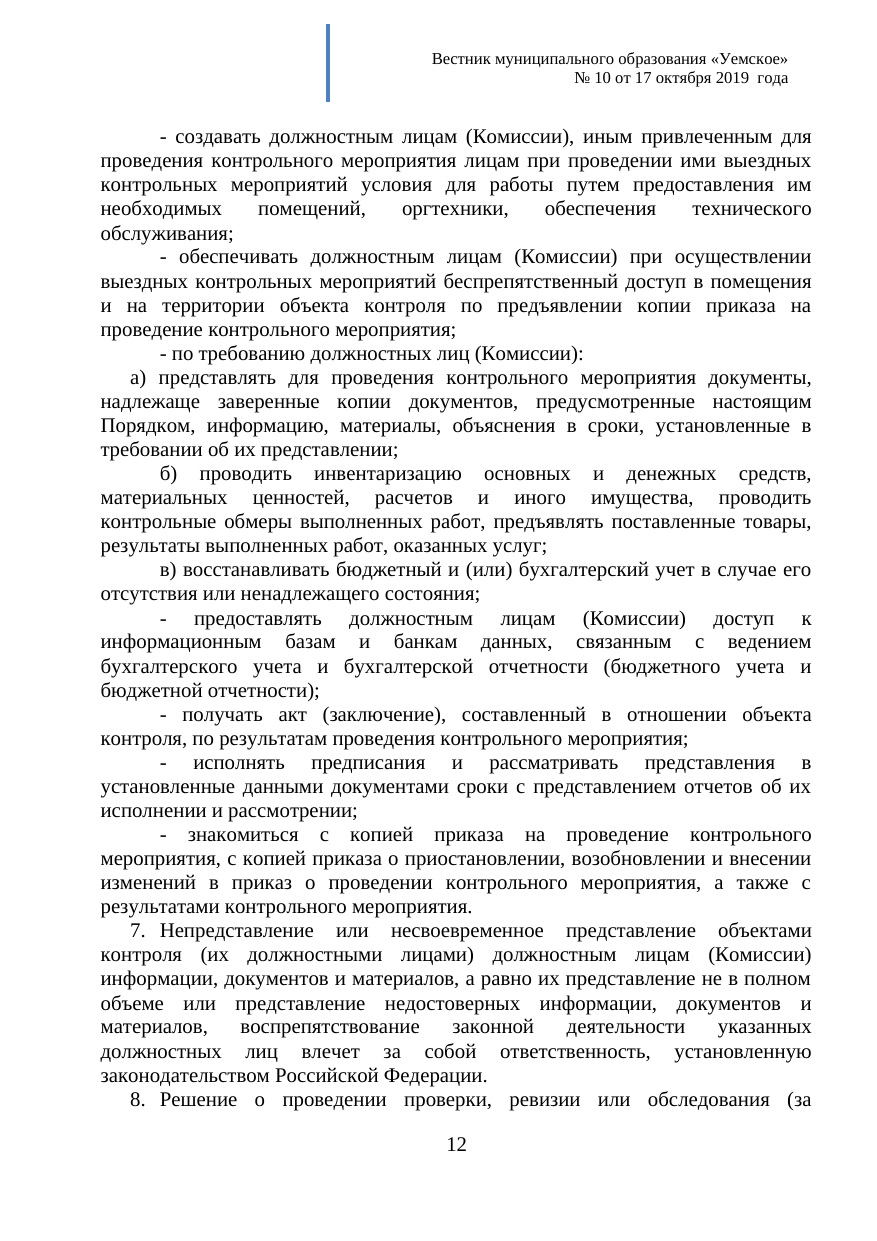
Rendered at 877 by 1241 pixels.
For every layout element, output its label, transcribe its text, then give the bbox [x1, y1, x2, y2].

text - создавать должностным лицам (Комиссии), иным привлеченным для проведения контрольного мероприятия лицам при проведении ими выездных контрольных мероприятий условия для работы путем предоставления им необходимых помещений, оргтехники, обеспечения технического обслуживания; [100, 124, 812, 244]
text - знакомиться с копией приказа на проведение контрольного мероприятия, с копией приказа о приостановлении, возобновлении и внесении изменений в приказ о проведении контрольного мероприятия, а также с результатами контрольного мероприятия. [100, 822, 812, 918]
text - предоставлять должностным лицам (Комиссии) доступ к информационным базам и банкам данных, связанным с ведением бухгалтерского учета и бухгалтерской отчетности (бюджетного учета и бюджетной отчетности); [100, 605, 812, 702]
text - исполнять предписания и рассматривать представления в установленные данными документами сроки с представлением отчетов об их исполнении и рассмотрении; [100, 750, 812, 822]
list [100, 1087, 812, 1111]
text а) представлять для проведения контрольного мероприятия документы, надлежаще заверенные копии документов, предусмотренные настоящим Порядком, информацию, материалы, объяснения в сроки, установленные в требовании об их представлении; [100, 365, 812, 461]
text б) проводить инвентаризацию основных и денежных средств, материальных ценностей, расчетов и иного имущества, проводить контрольные обмеры выполненных работ, предъявлять поставленные товары, результаты выполненных работ, оказанных услуг; [100, 461, 812, 557]
text в) восстанавливать бюджетный и (или) бухгалтерский учет в случае его отсутствия или ненадлежащего состояния; [100, 557, 812, 605]
text - обеспечивать должностным лицам (Комиссии) при осуществлении выездных контрольных мероприятий беспрепятственный доступ в помещения и на территории объекта контроля по предъявлении копии приказа на проведение контрольного мероприятия; [100, 244, 812, 341]
text - по требованию должностных лиц (Комиссии): [100, 341, 812, 365]
text - получать акт (заключение), составленный в отношении объекта контроля, по результатам проведения контрольного мероприятия; [100, 702, 812, 750]
list Непредставление или несвоевременное представление объектами контроля (их должностными лицами) должностным лицам (Комиссии) информации, документов и материалов, а равно их представление не в полном объеме или представление недостоверных информации, документов и материалов, воспрепятствование законной деятельности указанных должностных лиц влечет за собой ответственность, установленную законодательством Российской Федерации. [100, 918, 812, 1087]
